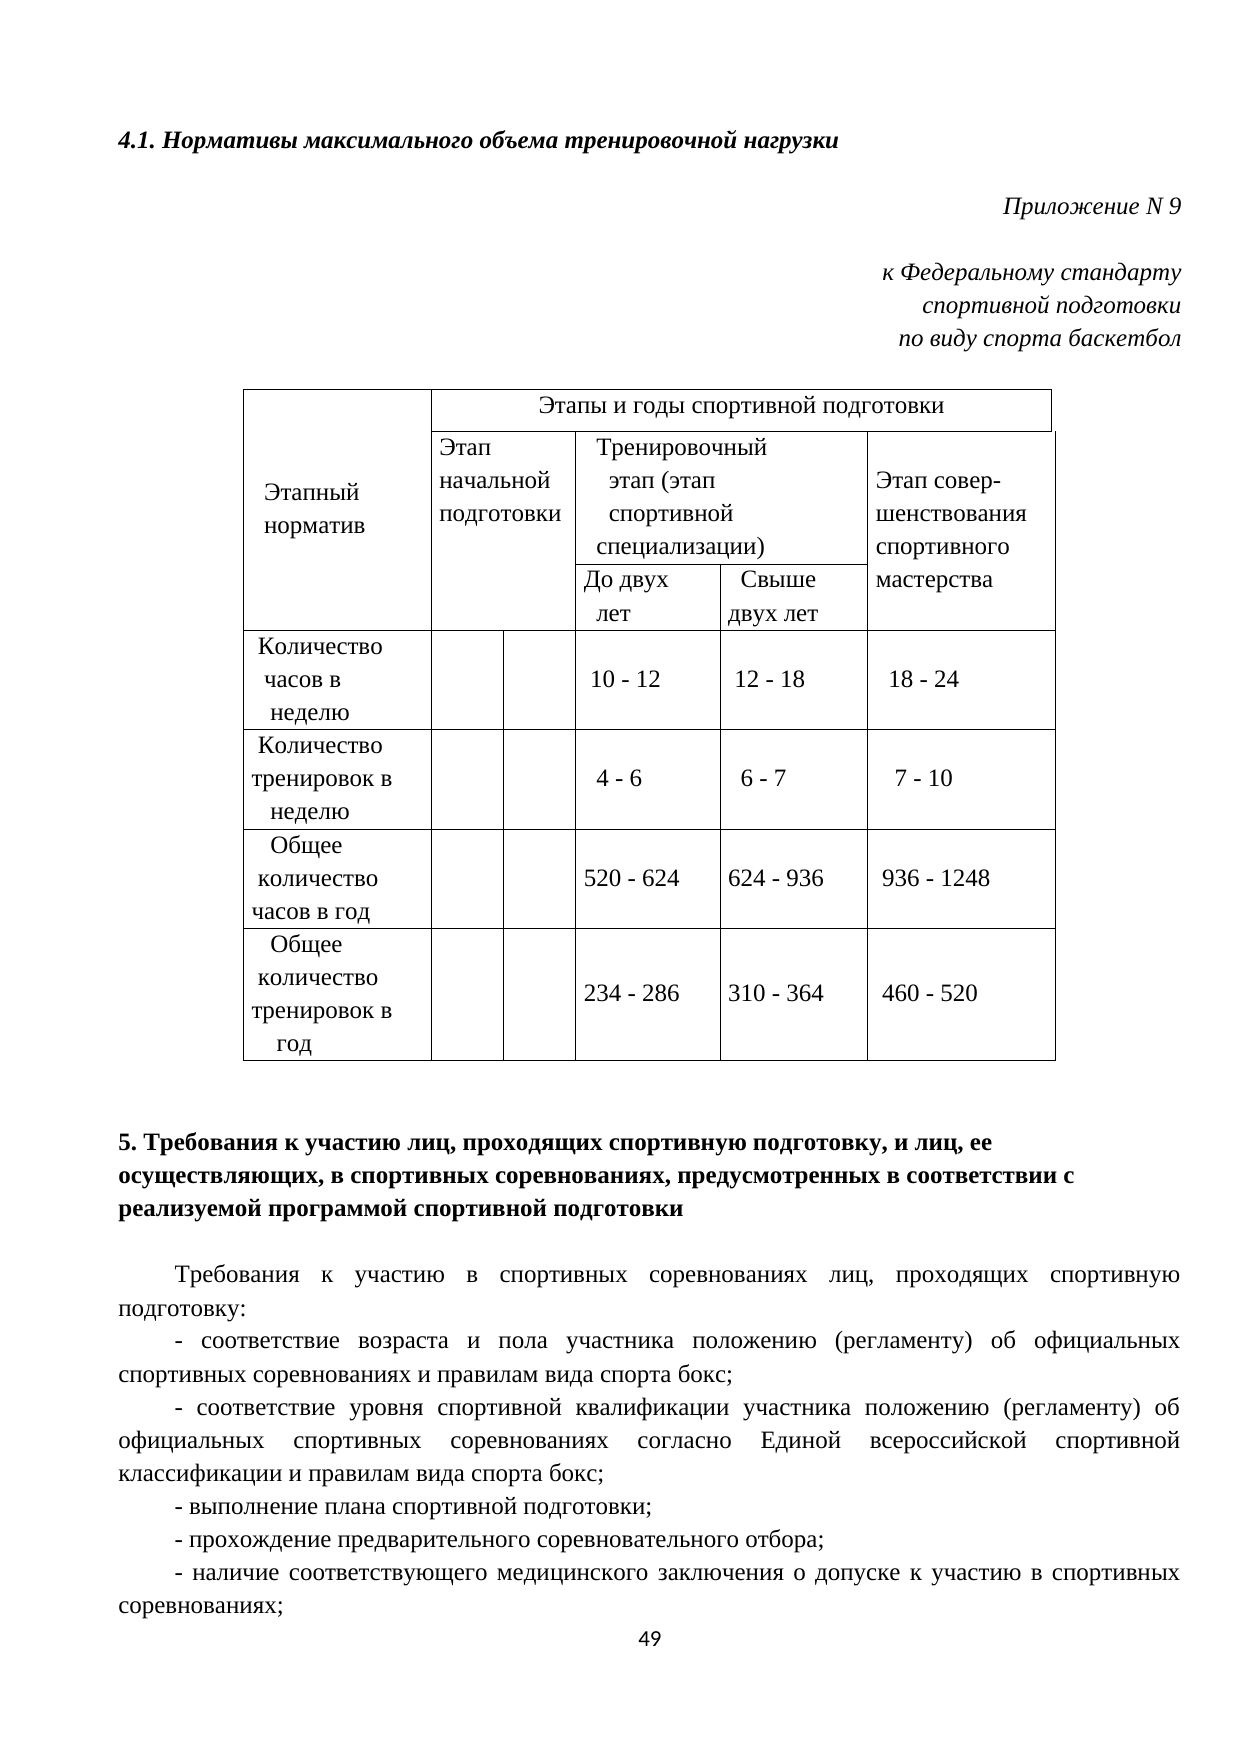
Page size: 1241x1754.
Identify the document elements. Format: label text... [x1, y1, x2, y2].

text по виду спорта баскетбол [118, 323, 1181, 352]
table_cell 4 - 6 [576, 730, 720, 829]
table_cell Общее количество тренировок в год [244, 929, 431, 1060]
table_cell 12 - 18 [721, 631, 867, 729]
table_cell [504, 830, 575, 928]
table_cell Этап начальной подготовки [432, 432, 575, 563]
table_cell [504, 631, 575, 729]
table_cell Этап совер- шенствования спортивного мастерства [868, 431, 1055, 630]
table_cell Общее количество часов в год [244, 830, 431, 928]
table_header Этапы и годы спортивной подготовки [432, 390, 1051, 431]
table_cell [504, 730, 575, 829]
text - выполнение плана спортивной подготовки; [118, 1491, 1181, 1519]
table_cell [432, 929, 503, 1060]
table_cell Свыше двух лет [721, 565, 867, 630]
table_cell 18 - 24 [868, 631, 1055, 729]
text Требования к участию в спортивных соревнованиях лиц, проходящих спортивную подготовку: [118, 1259, 1181, 1321]
text к Федеральному стандарту [118, 257, 1181, 286]
text спортивной подготовки [118, 290, 1181, 319]
table_cell Количество часов в неделю [244, 631, 431, 729]
table_header Этапный норматив [244, 390, 431, 630]
table_cell 7 - 10 [868, 730, 1055, 829]
table_cell 460 - 520 [868, 929, 1055, 1060]
text - соответствие возраста и пола участника положению (регламенту) об официальных спортивных соревнованиях и правилам вида спорта бокс; [118, 1326, 1181, 1387]
table_cell Тренировочный этап (этап спортивной специализации) [576, 432, 867, 563]
table_cell [432, 564, 575, 630]
table_cell [504, 929, 575, 1060]
table_cell [432, 830, 503, 928]
text - наличие соответствующего медицинского заключения о допуске к участию в спортивных соревнованиях; [118, 1557, 1181, 1618]
table_cell До двух лет [576, 565, 720, 630]
text - прохождение предварительного соревновательного отбора; [118, 1524, 1181, 1552]
table_cell 520 - 624 [576, 830, 720, 928]
table_cell [432, 730, 503, 829]
table_cell 10 - 12 [576, 631, 720, 729]
table_cell 6 - 7 [721, 730, 867, 829]
table_cell 234 - 286 [576, 929, 720, 1060]
text Приложение N 9 [118, 158, 1181, 220]
text - соответствие уровня спортивной квалификации участника положению (регламенту) об официальных спортивных соревнованиях согласно Единой всероссийской спортивной классификации и правилам вида спорта бокс; [118, 1392, 1181, 1486]
text 5. Требования к участию лиц, проходящих спортивную подготовку, и лиц, ее осуществляющих, в спортивных соревнованиях, предусмотренных в соответствии с реализуемой программой спортивной подготовки [118, 1127, 1181, 1222]
table_cell [432, 631, 503, 729]
table_cell Количество тренировок в неделю [244, 730, 431, 829]
table_cell 310 - 364 [721, 929, 867, 1060]
table_cell 936 - 1248 [868, 830, 1055, 928]
text 4.1. Нормативы максимального объема тренировочной нагрузки [118, 125, 1181, 154]
table_cell 624 - 936 [721, 830, 867, 928]
